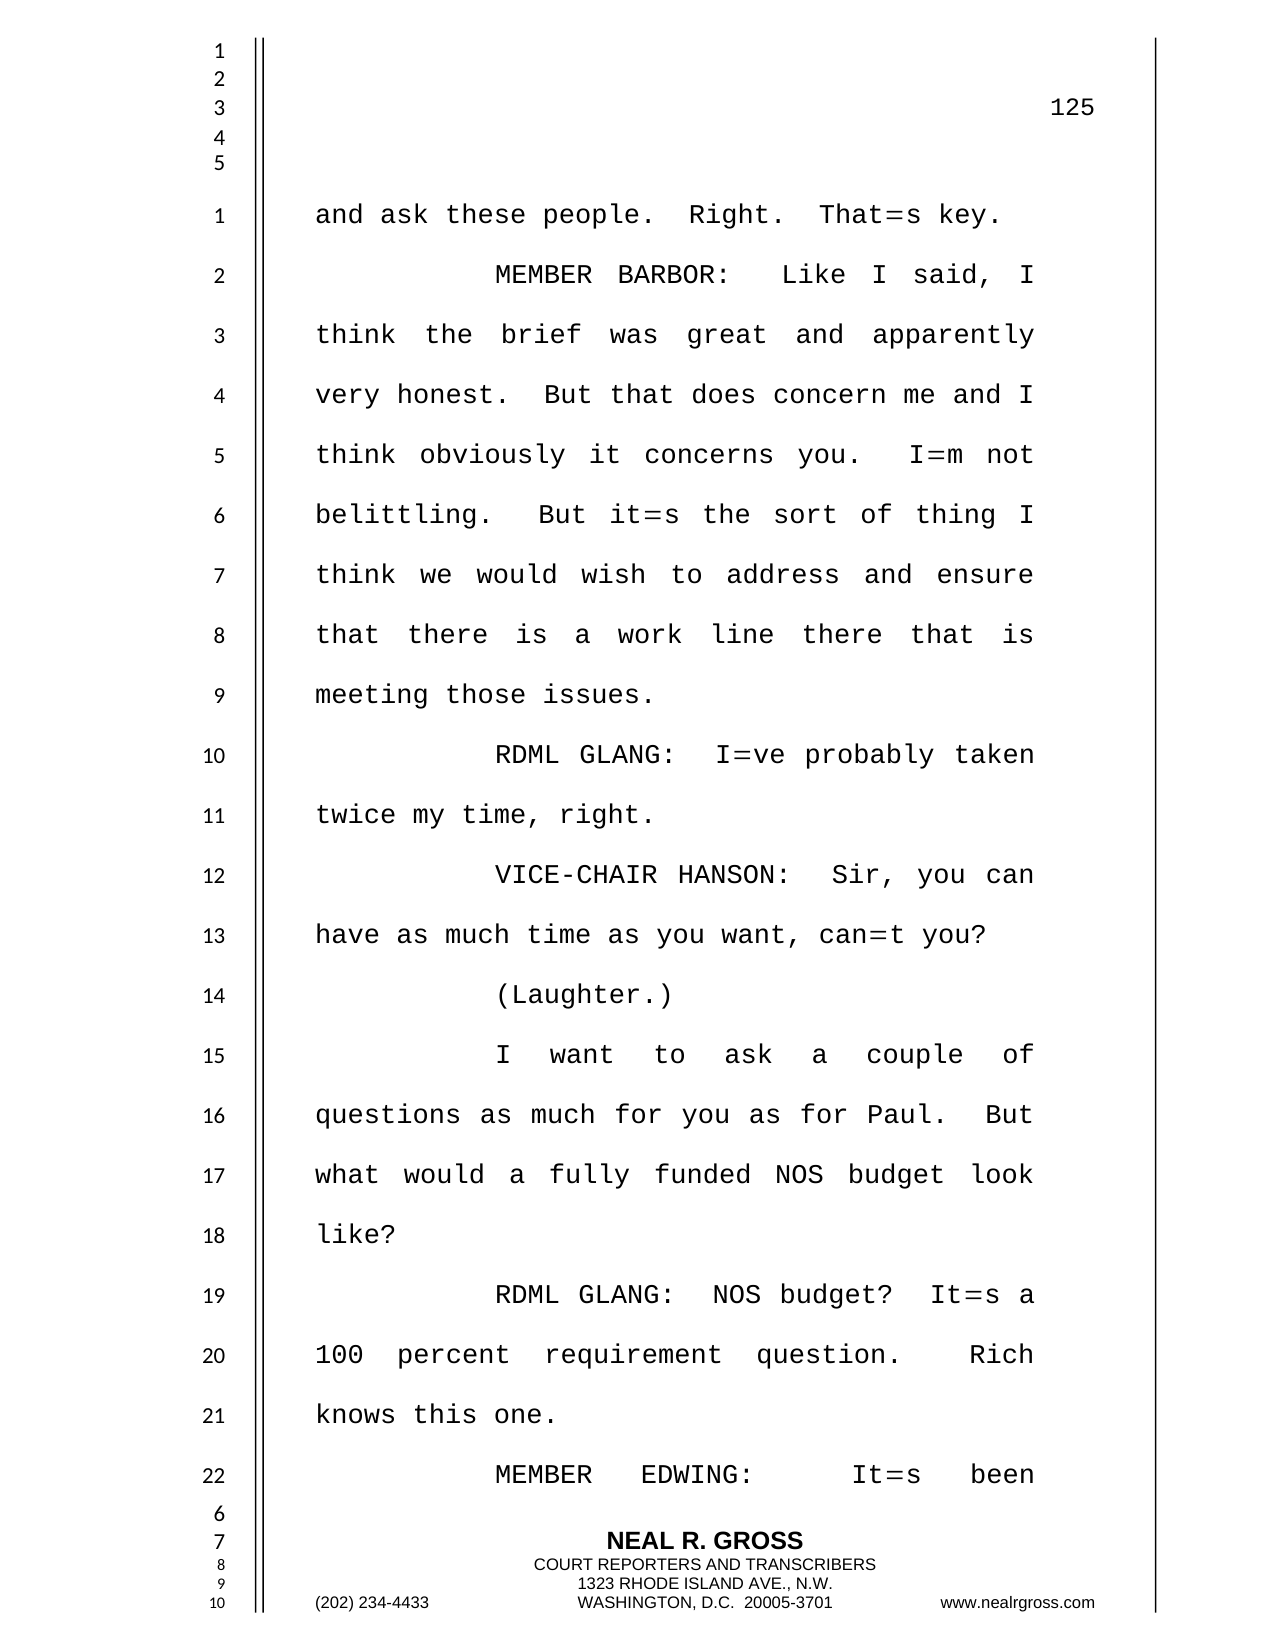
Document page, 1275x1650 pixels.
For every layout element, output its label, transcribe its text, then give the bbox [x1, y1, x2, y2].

text (Laughter.) [315, 956, 1035, 1016]
text MEMBER BARBOR: Like I said, I think the brief was great and apparently very honest. But that does concern me and I think obviously it concerns you. Im not belittling. But its the sort of thing I think we would wish to address and ensure that there is a work line there that is meeting those issues. [315, 236, 1035, 716]
text RDML GLANG: Ive probably taken twice my time, right. [315, 716, 1035, 836]
text I want to ask a couple of questions as much for you as for Paul. But what would a fully funded NOS budget look like? [315, 1016, 1035, 1256]
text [315, 176, 1035, 236]
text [315, 1436, 1035, 1496]
text RDML GLANG: NOS budget? Its a 100 percent requirement question. Rich knows this one. [315, 1256, 1035, 1436]
text VICE-CHAIR HANSON: Sir, you can have as much time as you want, cant you? [315, 836, 1035, 956]
